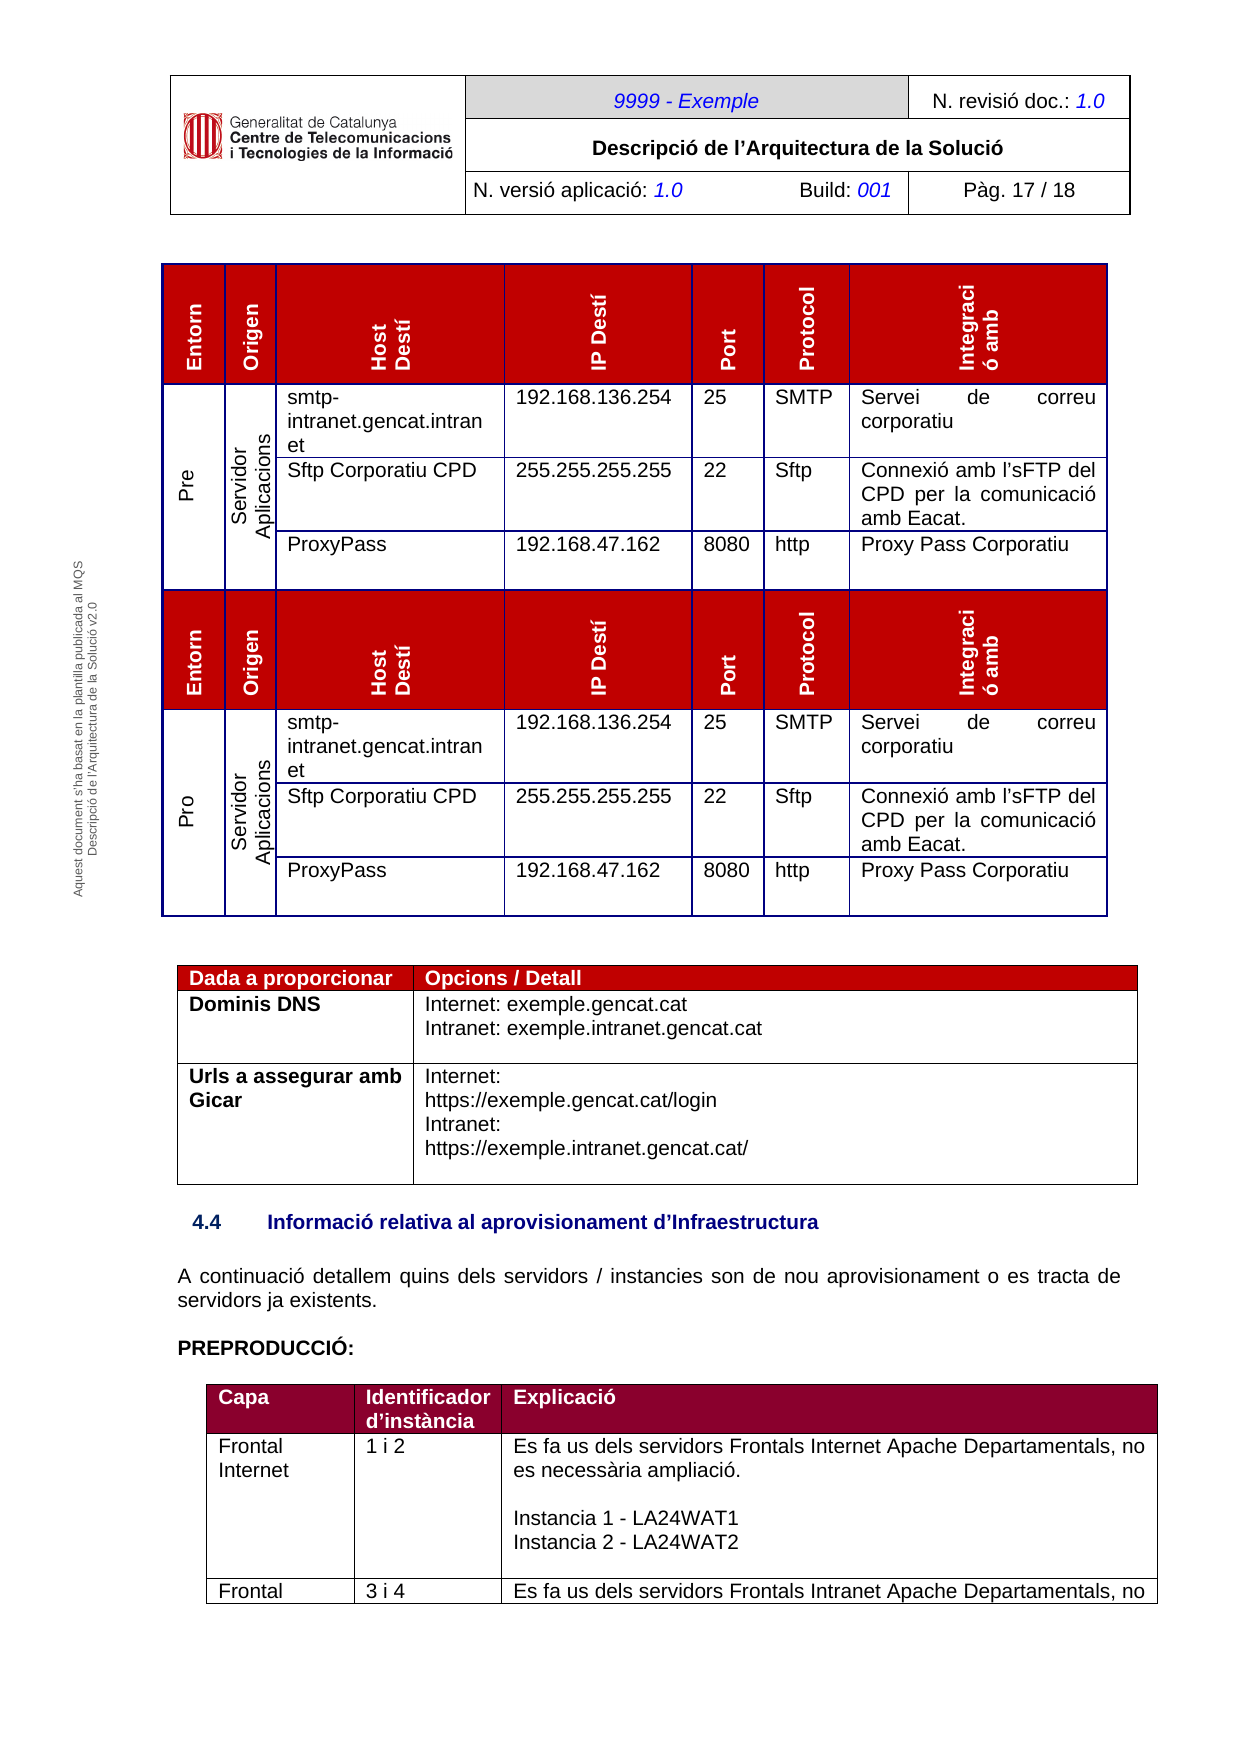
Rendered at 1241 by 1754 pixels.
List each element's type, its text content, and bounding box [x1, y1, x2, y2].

table_cell Internet: https://exemple.gencat.cat/login Intranet: https://exemple.intranet.gencat.cat/ [414, 1064, 1137, 1184]
table_cell http [765, 858, 849, 915]
table_cell Sftp Corporatiu CPD [277, 458, 504, 530]
table_cell SMTP [765, 710, 849, 782]
table_header Origen [226, 265, 275, 383]
table_cell Proxy Pass Corporatiu [850, 532, 1106, 589]
table_cell 25 [693, 385, 763, 456]
table_cell IP Destí [505, 591, 691, 709]
table_cell Pre [164, 385, 224, 589]
subtitle Informació relativa al aprovisionament d’Infraestructura [192, 1210, 1122, 1234]
table_cell Frontal Intranet [207, 1579, 354, 1603]
table_header IP Destí [505, 265, 691, 383]
table_cell Dominis DNS [178, 991, 413, 1063]
table_header Opcions / Detall [414, 966, 1137, 990]
table_cell Sftp [765, 458, 849, 530]
table_cell Urls a assegurar amb Gicar [178, 1064, 413, 1184]
table_header Protocol [765, 265, 849, 383]
table_cell http [765, 532, 849, 589]
table_cell 8080 [693, 858, 763, 915]
table_cell 192.168.136.254 [505, 385, 691, 456]
text PREPRODUCCIÓ: [177, 1336, 1122, 1360]
table_cell Pro [164, 710, 224, 915]
table_header Host Destí [277, 265, 504, 383]
table_cell Sftp Corporatiu CPD [277, 784, 504, 856]
table_cell ProxyPass [277, 858, 504, 915]
table_cell 192.168.136.254 [505, 710, 691, 782]
table_cell ProxyPass [277, 532, 504, 589]
table_header Port [693, 265, 763, 383]
table_cell Protocol [765, 591, 849, 709]
table_cell 22 [693, 458, 763, 530]
table_cell Internet: exemple.gencat.cat Intranet: exemple.intranet.gencat.cat [414, 991, 1137, 1063]
table_cell Connexió amb l’sFTP del CPD per la comunicació amb Eacat. [850, 784, 1106, 856]
table_cell 255.255.255.255 [505, 458, 691, 530]
table_header Identificador d’instància [355, 1385, 501, 1433]
table_cell 22 [693, 784, 763, 856]
table_header Dada a proporcionar [178, 966, 413, 990]
table_cell Connexió amb l’sFTP del CPD per la comunicació amb Eacat. [850, 458, 1106, 530]
table_cell smtp-intranet.gencat.intranet [277, 710, 504, 782]
table_header Integració amb [850, 265, 1106, 383]
table_cell Port [693, 591, 763, 709]
table_cell SMTP [765, 385, 849, 456]
table_cell 192.168.47.162 [505, 532, 691, 589]
table_cell Entorn [164, 591, 224, 709]
table_cell Servei de correu corporatiu [850, 385, 1106, 456]
table_cell Servei de correu corporatiu [850, 710, 1106, 782]
table_header Entorn [164, 265, 224, 383]
table_cell Host Destí [277, 591, 504, 709]
table_cell 255.255.255.255 [505, 784, 691, 856]
table_cell Sftp [765, 784, 849, 856]
table_cell Servidor Aplicacions [226, 385, 275, 589]
table_cell 8080 [693, 532, 763, 589]
table_cell 25 [693, 710, 763, 782]
table_cell Origen [226, 591, 275, 709]
table_cell Proxy Pass Corporatiu [850, 858, 1106, 915]
table_cell Es fa us dels servidors Frontals Internet Apache Departamentals, no es necessària ampliació. Instancia 1 - LA24WAT1 Instancia 2 - LA24WAT2 [502, 1434, 1157, 1578]
text A continuació detallem quins dels servidors / instancies son de nou aprovisionament o es tracta de servidors ja existents. [177, 1264, 1122, 1312]
table_cell 1 i 2 [355, 1434, 501, 1578]
table_cell smtp-intranet.gencat.intranet [277, 385, 504, 456]
table_header Capa [207, 1385, 354, 1433]
table_cell Frontal Internet [207, 1434, 354, 1578]
table_cell 3 i 4 [355, 1579, 501, 1603]
table_cell 192.168.47.162 [505, 858, 691, 915]
table_cell Integració amb [850, 591, 1106, 709]
table_cell Servidor Aplicacions [226, 710, 275, 915]
table_cell Es fa us dels servidors Frontals Intranet Apache Departamentals, no es necessària ampliació. Instancia 4 - LA24WAT4 Instancia 5 - LA24WAT5 [502, 1579, 1157, 1603]
table_header Explicació [502, 1385, 1157, 1433]
picture [183, 113, 453, 161]
